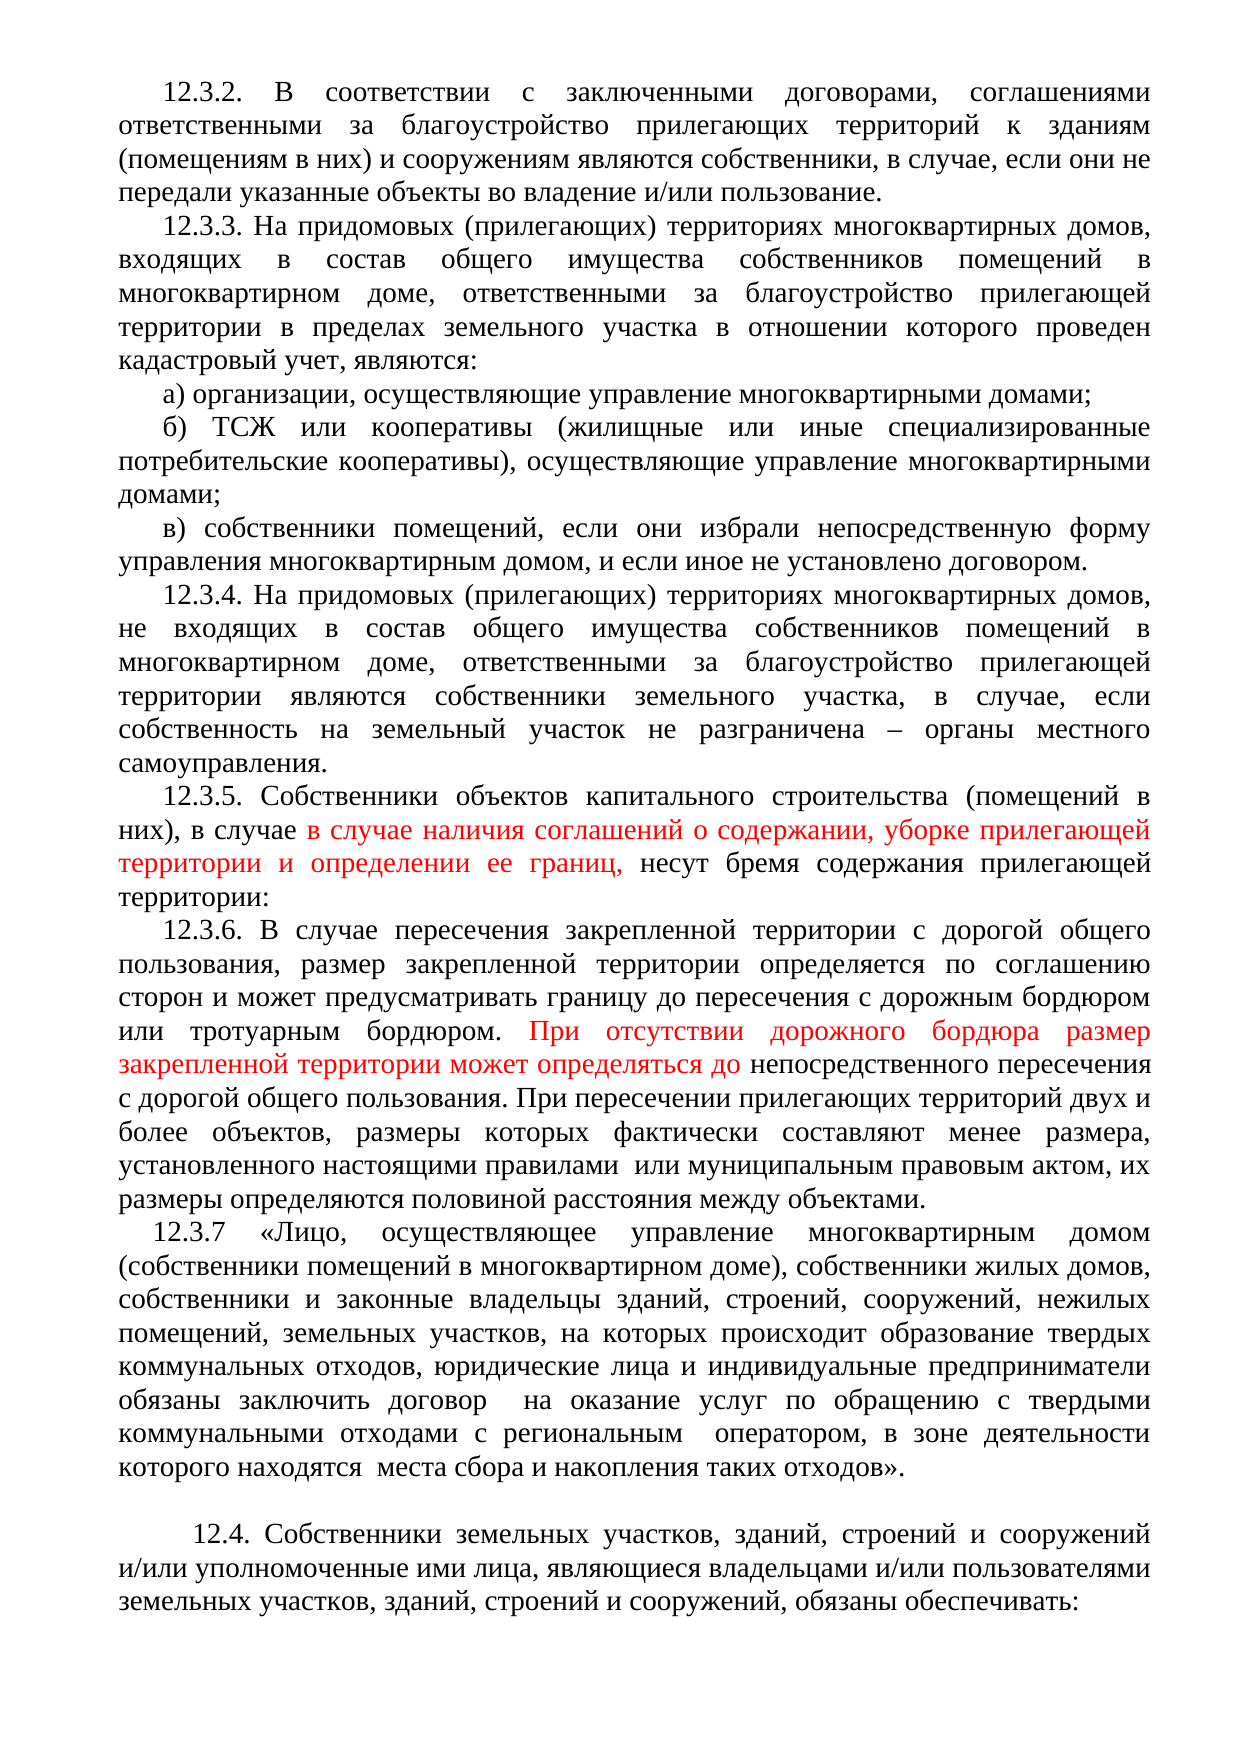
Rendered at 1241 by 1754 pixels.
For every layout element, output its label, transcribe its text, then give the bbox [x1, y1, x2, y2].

text 12.3.4. На придомовых (прилегающих) территориях многоквартирных домов, не входящих в состав общего имущества собственников помещений в многоквартирном доме, ответственными за благоустройство прилегающей территории являются собственники земельного участка, в случае, если собственность на земельный участок не разграничена – органы местного самоуправления. [118, 577, 1152, 778]
text 12.3.6. В случае пересечения закрепленной территории с дорогой общего пользования, размер закрепленной территории определяется по соглашению сторон и может предусматривать границу до пересечения с дорожным бордюром или тротуарным бордюром. При отсутствии дорожного бордюра размер закрепленной территории может определяться до непосредственного пересечения с дорогой общего пользования. При пересечении прилегающих территорий двух и более объектов, размеры которых фактически составляют менее размера, установленного настоящими правилами или муниципальным правовым актом, их размеры определяются половиной расстояния между объектами. [118, 912, 1152, 1214]
text а) организации, осуществляющие управление многоквартирными домами; [118, 376, 1152, 409]
text 12.3.3. На придомовых (прилегающих) территориях многоквартирных домов, входящих в состав общего имущества собственников помещений в многоквартирном доме, ответственными за благоустройство прилегающей территории в пределах земельного участка в отношении которого проведен кадастровый учет, являются: [118, 208, 1152, 376]
text 12.3.7 «Лицо, осуществляющее управление многоквартирным домом (собственники помещений в многоквартирном доме), собственники жилых домов, собственники и законные владельцы зданий, строений, сооружений, нежилых помещений, земельных участков, на которых происходит образование твердых коммунальных отходов, юридические лица и индивидуальные предприниматели обязаны заключить договор на оказание услуг по обращению с твердыми коммунальными отходами с региональным оператором, в зоне деятельности которого находятся места сбора и накопления таких отходов». [118, 1214, 1152, 1483]
text 12.3.2. В соответствии с заключенными договорами, соглашениями ответственными за благоустройство прилегающих территорий к зданиям (помещениям в них) и сооружениям являются собственники, в случае, если они не передали указанные объекты во владение и/или пользование. [118, 74, 1152, 208]
text 12.3.5. Собственники объектов капитального строительства (помещений в них), в случае в случае наличия соглашений о содержании, уборке прилегающей территории и определении ее границ, несут бремя содержания прилегающей территории: [118, 778, 1152, 912]
text б) ТСЖ или кооперативы (жилищные или иные специализированные потребительские кооперативы), осуществляющие управление многоквартирными домами; [118, 409, 1152, 510]
text в) собственники помещений, если они избрали непосредственную форму управления многоквартирным домом, и если иное не установлено договором. [118, 510, 1152, 577]
text 12.4. Собственники земельных участков, зданий, строений и сооружений и/или уполномоченные ими лица, являющиеся владельцами и/или пользователями земельных участков, зданий, строений и сооружений, обязаны обеспечивать: [118, 1516, 1152, 1617]
